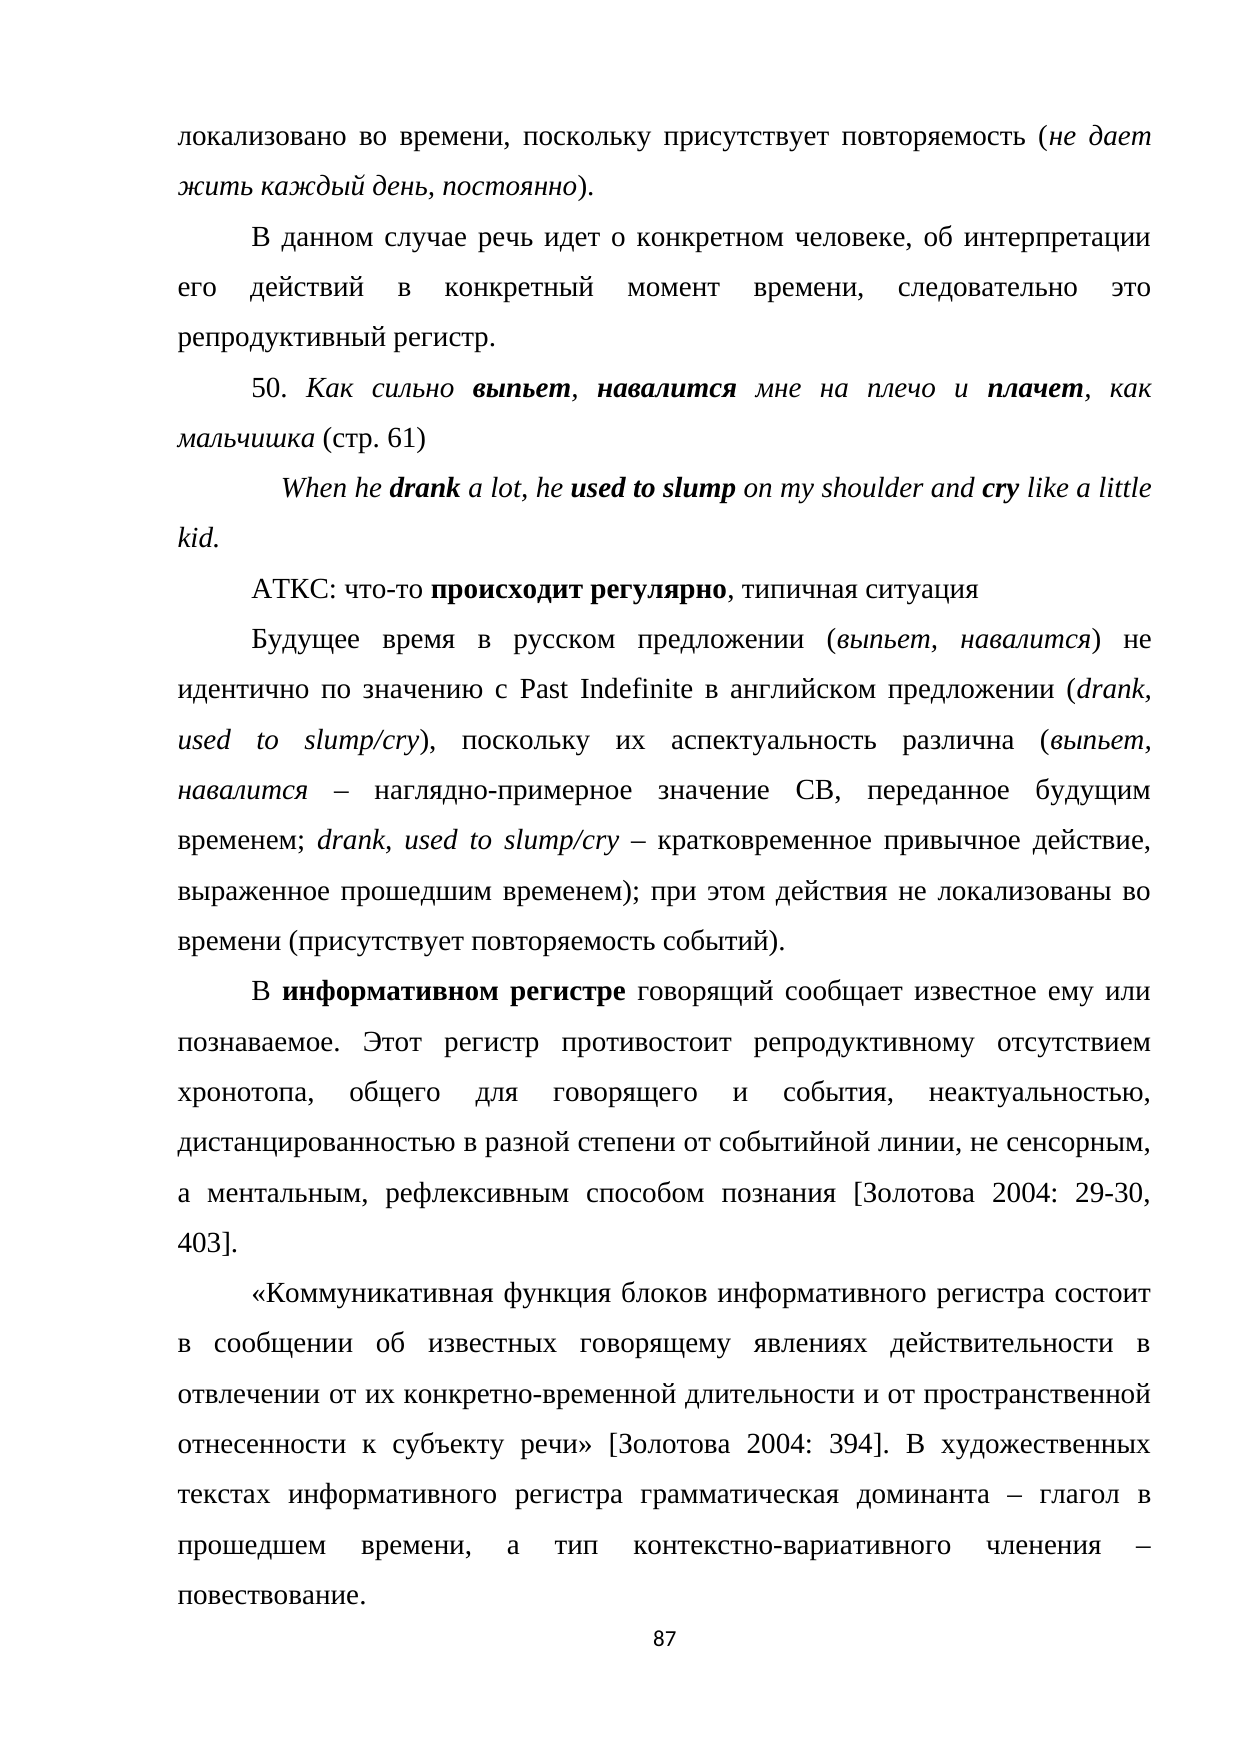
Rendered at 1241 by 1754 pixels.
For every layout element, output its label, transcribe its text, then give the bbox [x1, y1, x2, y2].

text В данном случае речь идет о конкретном человеке, об интерпретации его действий в конкретный момент времени, следовательно это репродуктивный регистр. [177, 219, 1152, 353]
text В информативном регистре говорящий сообщает известное ему или познаваемое. Этот регистр противостоит репродуктивному отсутствием хронотопа, общего для говорящего и события, неактуальностью, дистанцированностью в разной степени от событийной линии, не сенсорным, а ментальным, рефлексивным способом познания [Золотова 2004: 29-30, 403]. [177, 973, 1152, 1258]
text Будущее время в русском предложении (выпьет, навалится) не идентично по значению с Past Indefinite в английском предложении (drank, used to slump/cry), поскольку их аспектуальность различна (выпьет, навалится – наглядно-примерное значение СВ, переданное будущим временем; drank, used to slump/cry – кратковременное привычное действие, выраженное прошедшим временем); при этом действия не локализованы во времени (присутствует повторяемость событий). [177, 621, 1152, 957]
text АТКС: что-то происходит регулярно, типичная ситуация [177, 571, 1152, 604]
text 50. Как сильно выпьет, навалится мне на плечо и плачет, как мальчишка (стр. 61) [177, 370, 1152, 453]
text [177, 118, 1152, 202]
text When he drank a lot, he used to slump on my shoulder and cry like a little kid. [177, 470, 1152, 554]
text «Коммуникативная функция блоков информативного регистра состоит в сообщении об известных говорящему явлениях действительности в отвлечении от их конкретно-временной длительности и от пространственной отнесенности к субъекту речи» [Золотова 2004: 394]. В художественных текстах информативного регистра грамматическая доминанта – глагол в прошедшем времени, а тип контекстно-вариативного членения – повествование. [177, 1275, 1152, 1611]
